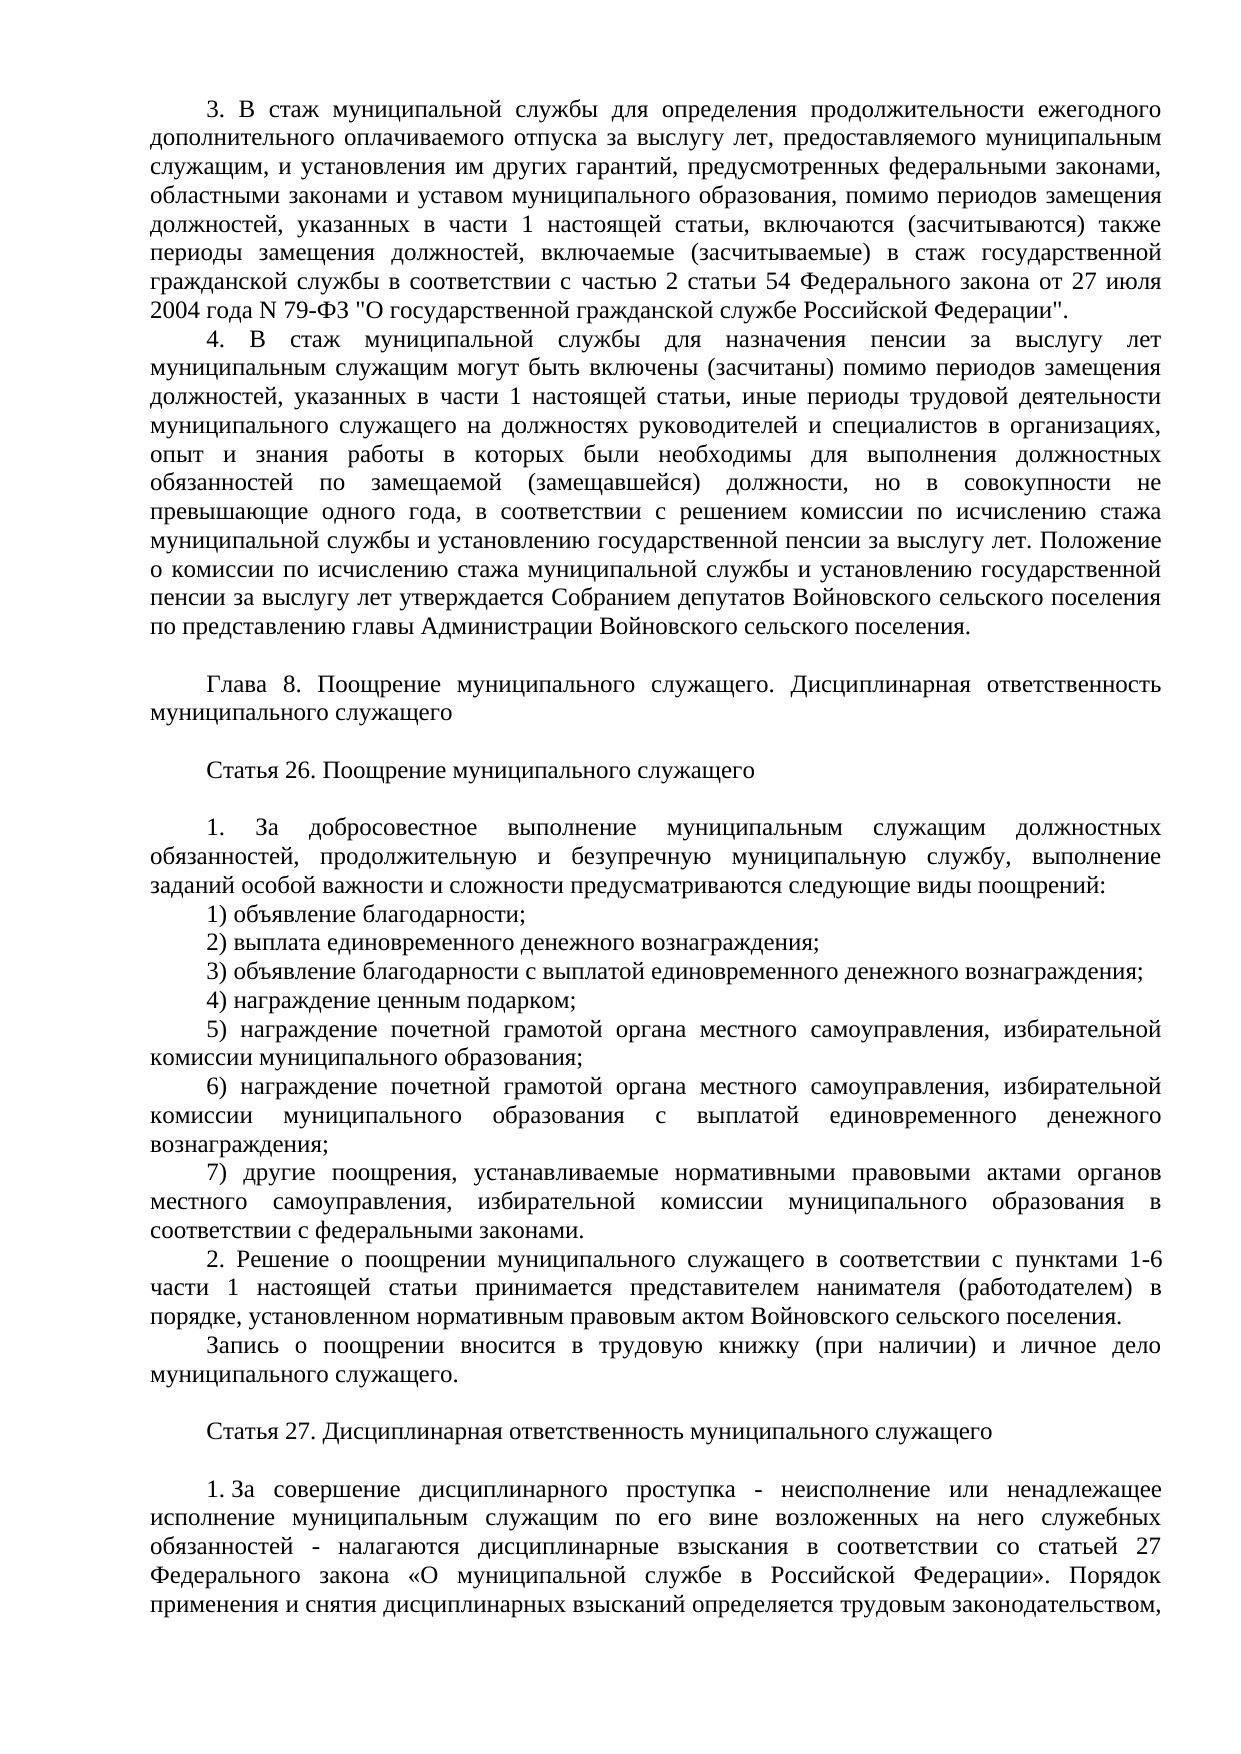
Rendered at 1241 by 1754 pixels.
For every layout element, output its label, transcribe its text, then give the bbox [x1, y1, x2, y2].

text 6) награждение почетной грамотой органа местного самоуправления, избирательной комиссии муниципального образования с выплатой единовременного денежного вознаграждения; [150, 1071, 1162, 1157]
text 7) другие поощрения, устанавливаемые нормативными правовыми актами органов местного самоуправления, избирательной комиссии муниципального образования в соответствии с федеральными законами. [150, 1157, 1162, 1244]
text 3. В стаж муниципальной службы для определения продолжительности ежегодного дополнительного оплачиваемого отпуска за выслугу лет, предоставляемого муниципальным служащим, и установления им других гарантий, предусмотренных федеральными законами, областными законами и уставом муниципального образования, помимо периодов замещения должностей, указанных в части 1 настоящей статьи, включаются (засчитываются) также периоды замещения должностей, включаемые (засчитываемые) в стаж государственной гражданской службы в соответствии с частью 2 статьи 54 Федерального закона от 27 июля 2004 года N 79-ФЗ "О государственной гражданской службе Российской Федерации". [150, 94, 1162, 324]
text Статья 26. Поощрение муниципального служащего [150, 755, 1162, 784]
text Запись о поощрении вносится в трудовую книжку (при наличии) и личное дело муниципального служащего. [150, 1330, 1162, 1387]
text 2. Решение о поощрении муниципального служащего в соответствии с пунктами 1-6 части 1 настоящей статьи принимается представителем нанимателя (работодателем) в порядке, установленном нормативным правовым актом Войновского сельского поселения. [150, 1244, 1162, 1330]
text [150, 1474, 1162, 1617]
text 2) выплата единовременного денежного вознаграждения; [150, 927, 1162, 956]
text Статья 27. Дисциплинарная ответственность муниципального служащего [150, 1416, 1162, 1445]
text 4) награждение ценным подарком; [150, 985, 1162, 1014]
text 3) объявление благодарности с выплатой единовременного денежного вознаграждения; [150, 956, 1162, 985]
text 4. В стаж муниципальной службы для назначения пенсии за выслугу лет муниципальным служащим могут быть включены (засчитаны) помимо периодов замещения должностей, указанных в части 1 настоящей статьи, иные периоды трудовой деятельности муниципального служащего на должностях руководителей и специалистов в организациях, опыт и знания работы в которых были необходимы для выполнения должностных обязанностей по замещаемой (замещавшейся) должности, но в совокупности не превышающие одного года, в соответствии с решением комиссии по исчислению стажа муниципальной службы и установлению государственной пенсии за выслугу лет. Положение о комиссии по исчислению стажа муниципальной службы и установлению государственной пенсии за выслугу лет утверждается Собранием депутатов Войновского сельского поселения по представлению главы Администрации Войновского сельского поселения. [150, 324, 1162, 640]
text 1. За добросовестное выполнение муниципальным служащим должностных обязанностей, продолжительную и безупречную муниципальную службу, выполнение заданий особой важности и сложности предусматриваются следующие виды поощрений: [150, 812, 1162, 899]
text Глава 8. Поощрение муниципального служащего. Дисциплинарная ответственность муниципального служащего [150, 669, 1162, 726]
text 5) награждение почетной грамотой органа местного самоуправления, избирательной комиссии муниципального образования; [150, 1014, 1162, 1071]
text 1) объявление благодарности; [150, 899, 1162, 927]
